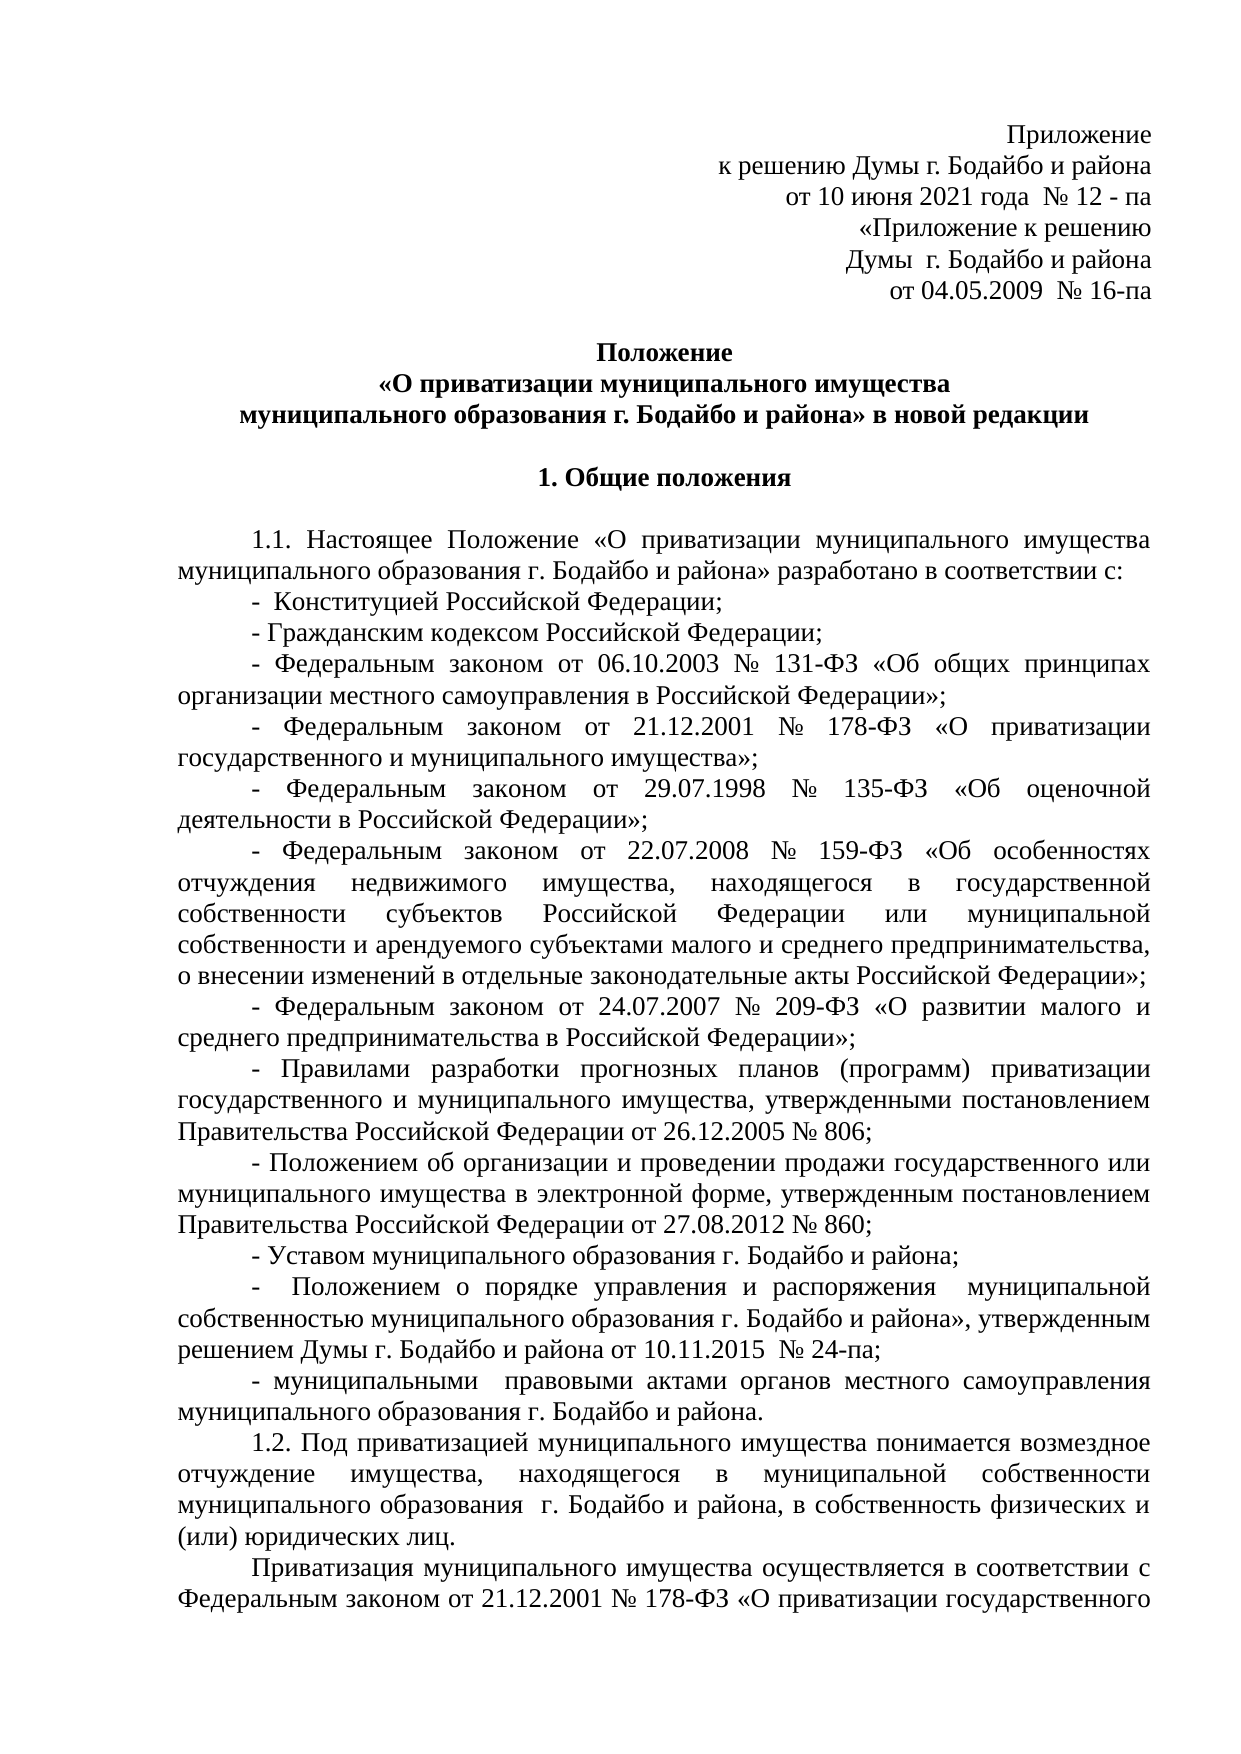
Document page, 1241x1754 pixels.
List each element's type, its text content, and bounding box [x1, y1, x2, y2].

text Приложение [177, 118, 1152, 149]
text 1.2. Под приватизацией муниципального имущества понимается возмездное отчуждение имущества, находящегося в муниципальной собственности муниципального образования г. Бодайбо и района, в собственность физических и (или) юридических лиц. [177, 1426, 1152, 1551]
text к решению Думы г. Бодайбо и района [177, 149, 1152, 180]
text - Конституцией Российской Федерации; [177, 585, 1152, 616]
text Положение [177, 336, 1152, 367]
text - Федеральным законом от 21.12.2001 № 178-ФЗ «О приватизации государственного и муниципального имущества»; [177, 710, 1152, 772]
text - муниципальными правовыми актами органов местного самоуправления муниципального образования г. Бодайбо и района. [177, 1364, 1152, 1426]
text - Правилами разработки прогнозных планов (программ) приватизации государственного и муниципального имущества, утвержденными постановлением Правительства Российской Федерации от 26.12.2005 № 806; [177, 1052, 1152, 1146]
text «О приватизации муниципального имущества муниципального образования г. Бодайбо и района» в новой редакции [177, 367, 1152, 429]
text - Гражданским кодексом Российской Федерации; [177, 616, 1152, 648]
text от 04.05.2009 № 16-па [177, 274, 1152, 305]
text - Положением о порядке управления и распоряжения муниципальной собственностью муниципального образования г. Бодайбо и района», утвержденным решением Думы г. Бодайбо и района от 10.11.2015 № 24-па; [177, 1271, 1152, 1364]
text от 10 июня 2021 года № 12 - па [177, 180, 1152, 212]
text - Федеральным законом от 24.07.2007 № 209-ФЗ «О развитии малого и среднего предпринимательства в Российской Федерации»; [177, 990, 1152, 1052]
text - Федеральным законом от 29.07.1998 № 135-ФЗ «Об оценочной деятельности в Российской Федерации»; [177, 772, 1152, 834]
text «Приложение к решению [177, 212, 1152, 243]
text - Положением об организации и проведении продажи государственного или муниципального имущества в электронной форме, утвержденным постановлением Правительства Российской Федерации от 27.08.2012 № 860; [177, 1146, 1152, 1239]
text 1.1. Настоящее Положение «О приватизации муниципального имущества муниципального образования г. Бодайбо и района» разработано в соответствии с: [177, 523, 1152, 585]
text - Федеральным законом от 06.10.2003 № 131-ФЗ «Об общих принципах организации местного самоуправления в Российской Федерации»; [177, 648, 1152, 710]
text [177, 1551, 1152, 1613]
text 1. Общие положения [177, 461, 1152, 492]
text - Уставом муниципального образования г. Бодайбо и района; [177, 1239, 1152, 1271]
text Думы г. Бодайбо и района [177, 243, 1152, 274]
text - Федеральным законом от 22.07.2008 № 159-ФЗ «Об особенностях отчуждения недвижимого имущества, находящегося в государственной собственности субъектов Российской Федерации или муниципальной собственности и арендуемого субъектами малого и среднего предпринимательства, о внесении изменений в отдельные законодательные акты Российской Федерации»; [177, 834, 1152, 990]
